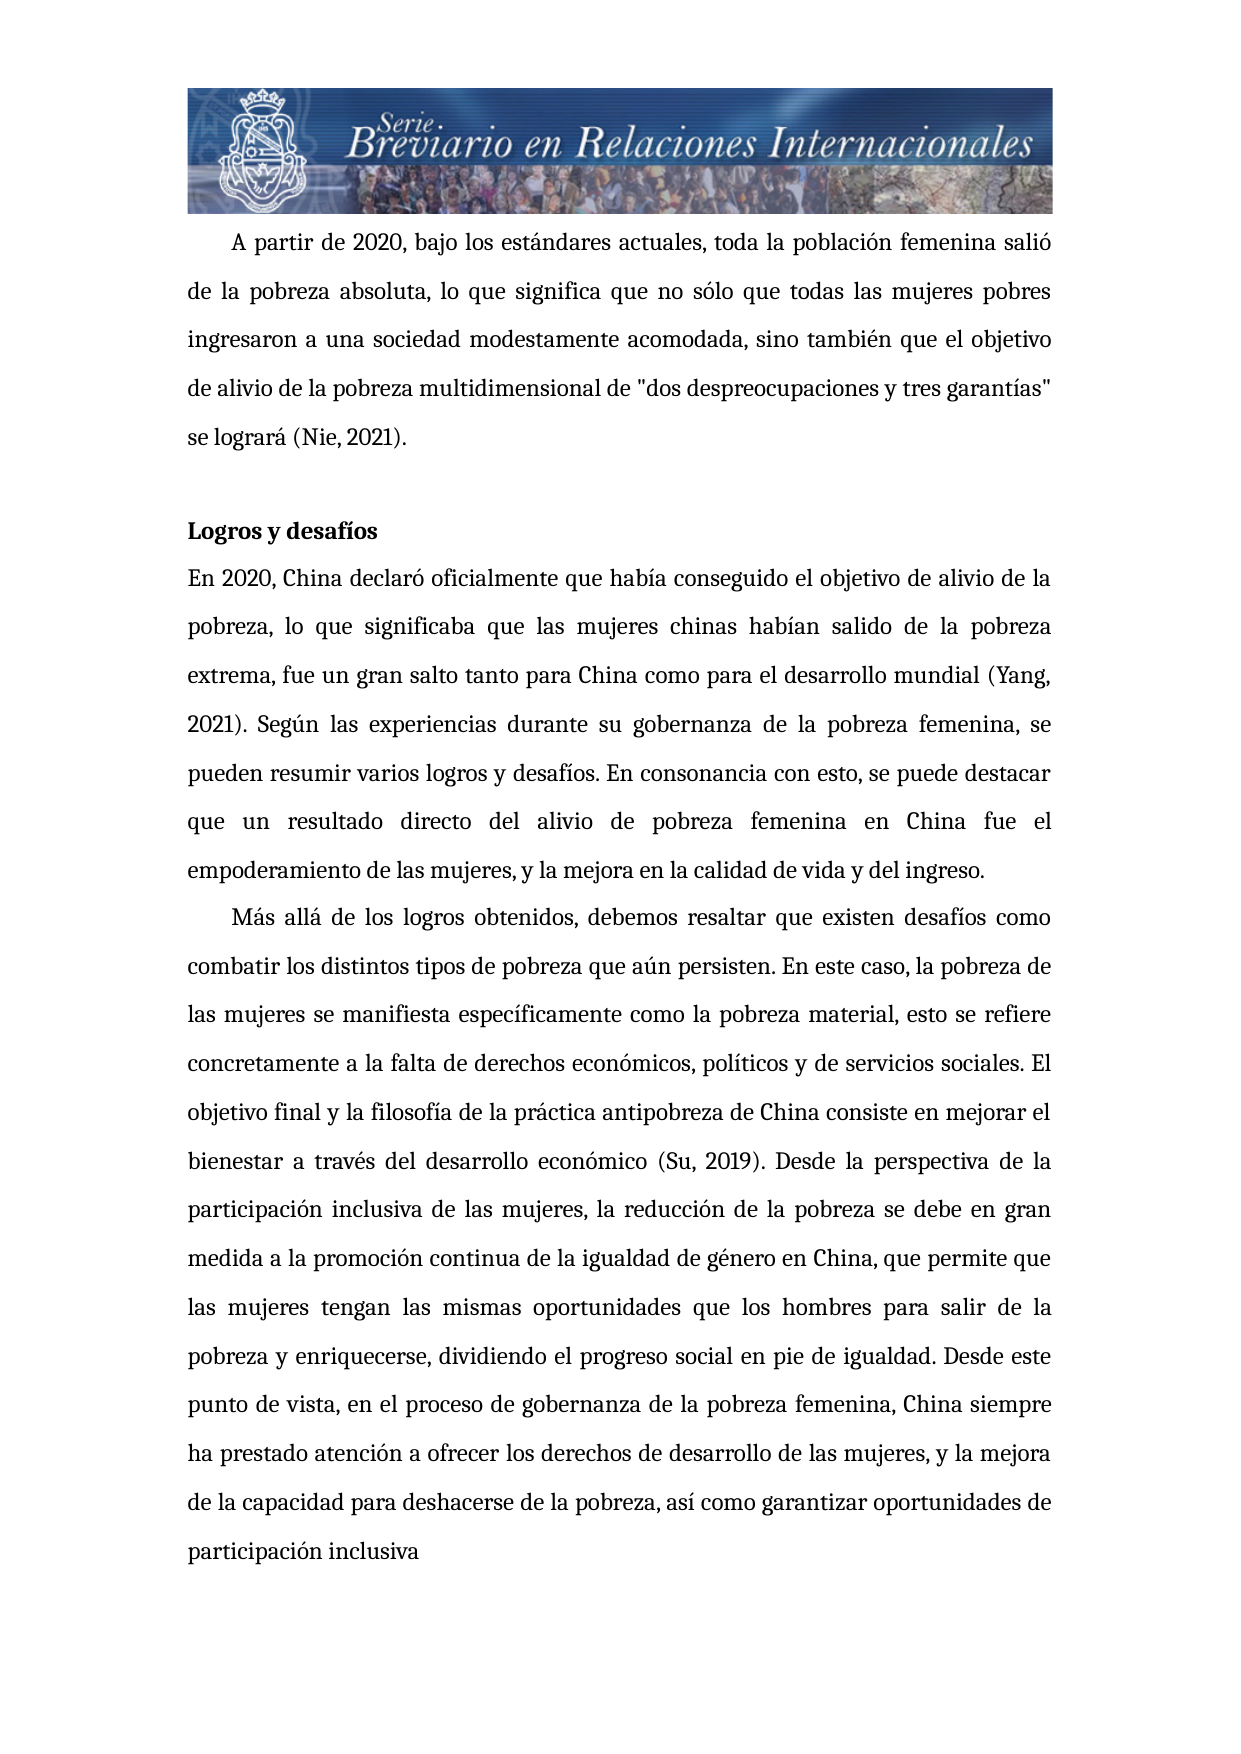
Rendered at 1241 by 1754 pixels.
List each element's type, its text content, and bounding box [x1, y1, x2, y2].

picture [187, 88, 1053, 214]
text En 2020, China declaró oficialmente que había conseguido el objetivo de alivio de la pobreza, lo que significaba que las mujeres chinas habían salido de la pobreza extrema, fue un gran salto tanto para China como para el desarrollo mundial (Yang, 2021). Según las experiencias durante su gobernanza de la pobreza femenina, se pueden resumir varios logros y desafíos. En consonancia con esto, se puede destacar que un resultado directo del alivio de pobreza femenina en China fue el empoderamiento de las mujeres, y la mejora en la calidad de vida y del ingreso. [187, 562, 1053, 887]
text Logros y desafíos [187, 515, 1053, 547]
text A partir de 2020, bajo los estándares actuales, toda la población femenina salió de la pobreza absoluta, lo que significa que no sólo que todas las mujeres pobres ingresaron a una sociedad modestamente acomodada, sino también que el objetivo de alivio de la pobreza multidimensional de "dos despreocupaciones y tres garantías" se logrará (Nie, 2021). [187, 226, 1053, 453]
text Más allá de los logros obtenidos, debemos resaltar que existen desafíos como combatir los distintos tipos de pobreza que aún persisten. En este caso, la pobreza de las mujeres se manifiesta específicamente como la pobreza material, esto se refiere concretamente a la falta de derechos económicos, políticos y de servicios sociales. El objetivo final y la filosofía de la práctica antipobreza de China consiste en mejorar el bienestar a través del desarrollo económico (Su, 2019). Desde la perspectiva de la participación inclusiva de las mujeres, la reducción de la pobreza se debe en gran medida a la promoción continua de la igualdad de género en China, que permite que las mujeres tengan las mismas oportunidades que los hombres para salir de la pobreza y enriquecerse, dividiendo el progreso social en pie de igualdad. Desde este punto de vista, en el proceso de gobernanza de la pobreza femenina, China siempre ha prestado atención a ofrecer los derechos de desarrollo de las mujeres, y la mejora de la capacidad para deshacerse de la pobreza, así como garantizar oportunidades de participación inclusiva [187, 901, 1053, 1567]
